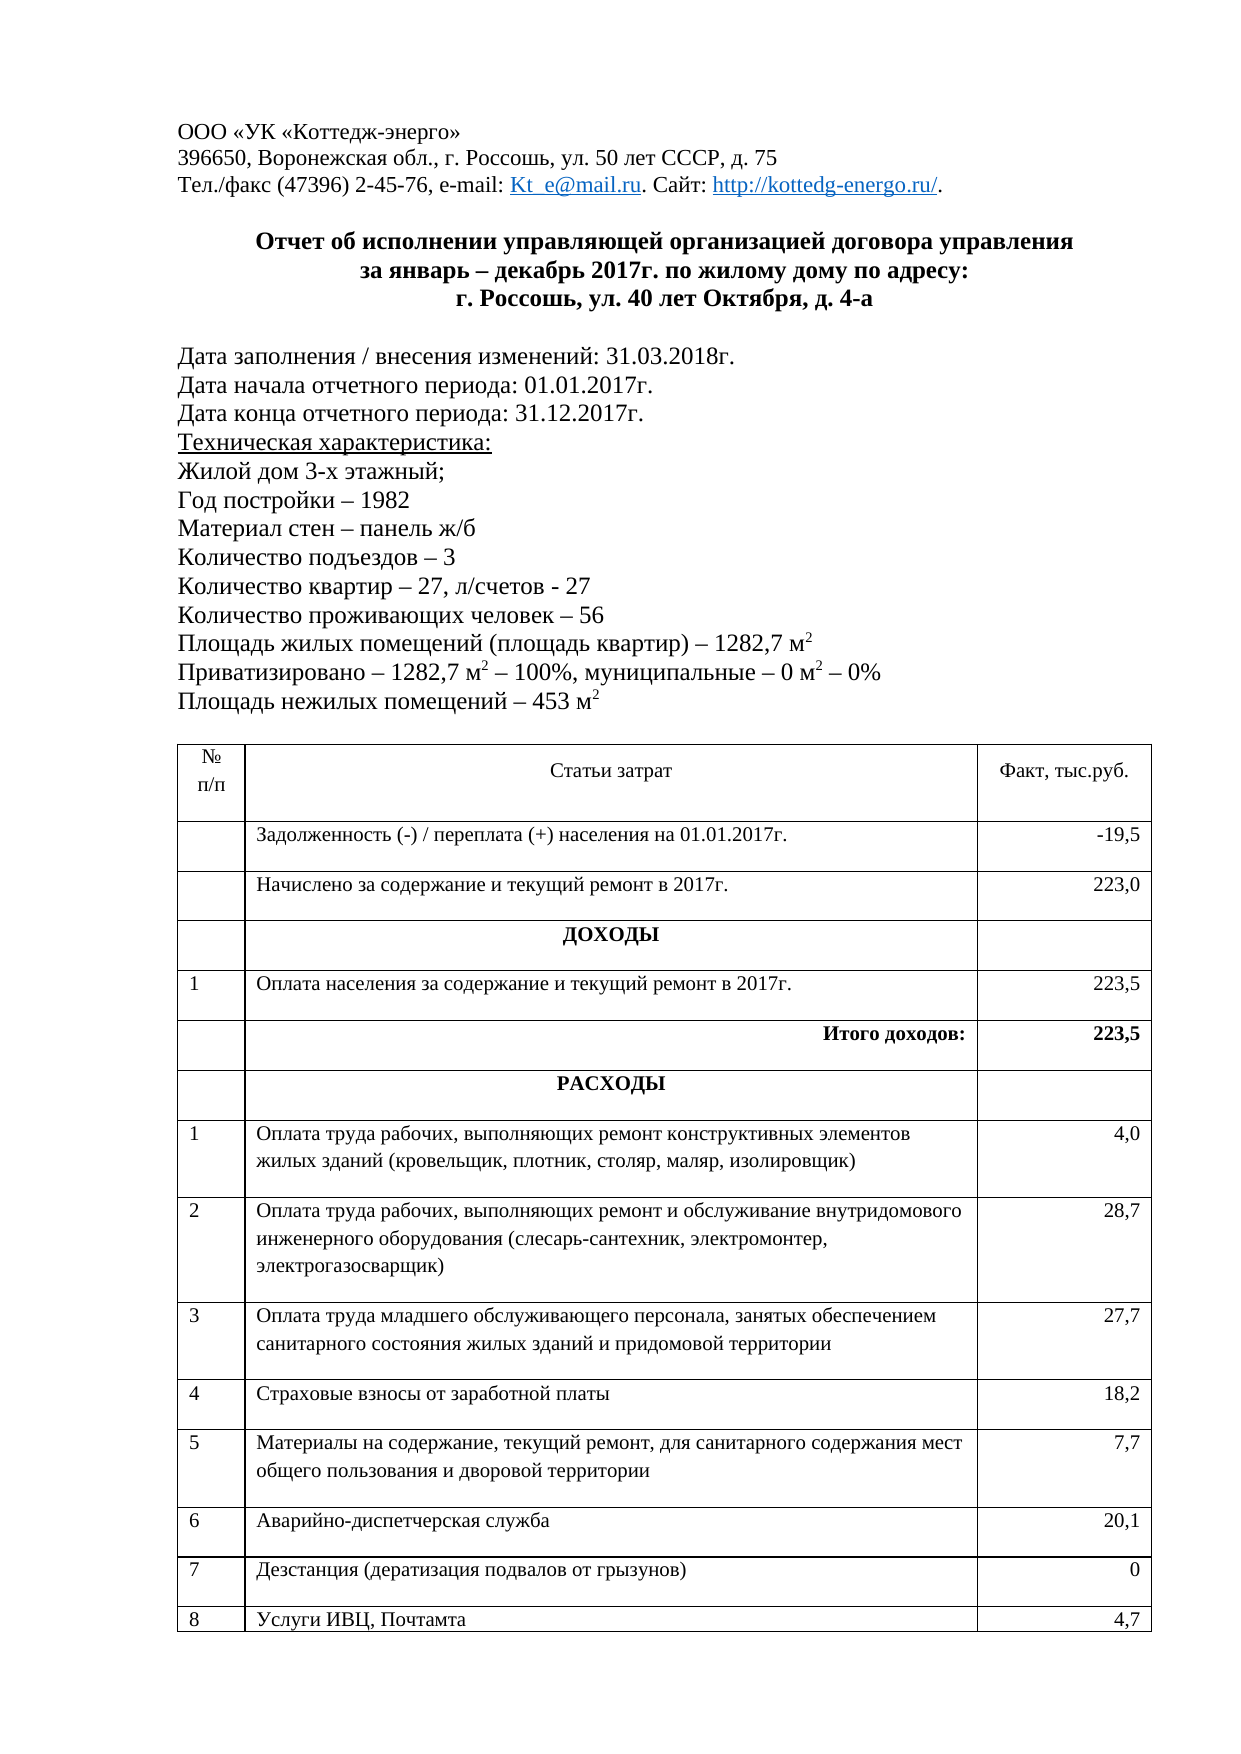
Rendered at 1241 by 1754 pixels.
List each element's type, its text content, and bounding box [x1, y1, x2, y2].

table_cell 27,7 [978, 1303, 1151, 1379]
table_cell Аварийно-диспетчерская служба [246, 1508, 977, 1556]
text Материал стен – панель ж/б [177, 513, 1152, 542]
text Приватизировано – 1282,7 м2 – 100%, муниципальные – 0 м2 – 0% [177, 657, 1152, 686]
table_cell 223,0 [978, 872, 1151, 920]
table_cell [178, 1071, 244, 1119]
table_cell Страховые взносы от заработной платы [246, 1380, 977, 1429]
table_cell 1 [178, 1121, 244, 1197]
text Отчет об исполнении управляющей организацией договора управления [177, 226, 1152, 255]
table_cell Начислено за содержание и текущий ремонт в 2017г. [246, 872, 977, 920]
text Год постройки – 1982 [177, 485, 1152, 513]
table_cell Задолженность (-) / переплата (+) населения на 01.01.2017г. [246, 822, 977, 871]
table_cell 7,7 [978, 1430, 1151, 1507]
table_cell 2 [178, 1198, 244, 1302]
table_cell Материалы на содержание, текущий ремонт, для санитарного содержания мест общего пользования и дворовой территории [246, 1430, 977, 1507]
text Количество проживающих человек – 56 [177, 600, 1152, 628]
table_cell 5 [178, 1430, 244, 1507]
table_cell [978, 921, 1151, 970]
table_cell Итого доходов: [246, 1021, 977, 1070]
table_cell 20,1 [978, 1508, 1151, 1556]
table_cell 18,2 [978, 1380, 1151, 1429]
table_cell РАСХОДЫ [246, 1071, 977, 1119]
text ООО «УК «Коттедж-энерго» [177, 118, 1152, 144]
table_cell [178, 1021, 244, 1070]
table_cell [246, 1607, 977, 1631]
table_cell 1 [178, 971, 244, 1020]
table_cell 4 [178, 1380, 244, 1429]
table_header Статьи затрат [246, 745, 977, 821]
table_cell 8 [178, 1607, 244, 1631]
table_cell Оплата труда рабочих, выполняющих ремонт и обслуживание внутридомового инженерного оборудования (слесарь-сантехник, электромонтер, электрогазосварщик) [246, 1198, 977, 1302]
text Количество квартир – 27, л/счетов - 27 [177, 571, 1152, 600]
text Количество подъездов – 3 [177, 542, 1152, 571]
table_cell 28,7 [978, 1198, 1151, 1302]
text Тел./факс (47396) 2-45-76, e-mail: Kt_e@mail.ru. Сайт: http://kottedg-energo.ru/. [177, 171, 1152, 197]
table_cell Оплата труда рабочих, выполняющих ремонт конструктивных элементов жилых зданий (кровельщик, плотник, столяр, маляр, изолировщик) [246, 1121, 977, 1197]
table_cell 223,5 [978, 1021, 1151, 1070]
table_cell [178, 921, 244, 970]
table_cell ДОХОДЫ [246, 921, 977, 970]
text Дата заполнения / внесения изменений: 31.03.2018г. [177, 341, 1152, 370]
table_cell 4,0 [978, 1121, 1151, 1197]
text Дата конца отчетного периода: 31.12.2017г. [177, 398, 1152, 427]
table_cell 4,7 [978, 1607, 1151, 1631]
table_cell 3 [178, 1303, 244, 1379]
table_header Факт, тыс.руб. [978, 745, 1151, 821]
table_cell -19,5 [978, 822, 1151, 871]
table_cell Оплата населения за содержание и текущий ремонт в 2017г. [246, 971, 977, 1020]
text 396650, Воронежская обл., г. Россошь, ул. 50 лет СССР, д. 75 [177, 144, 1152, 171]
text Жилой дом 3-х этажный; [177, 456, 1152, 485]
table_cell [178, 822, 244, 871]
text Техническая характеристика: [177, 427, 1152, 456]
text за январь – декабрь 2017г. по жилому дому по адресу: [177, 255, 1152, 283]
table_cell 223,5 [978, 971, 1151, 1020]
text Площадь нежилых помещений – 453 м2 [177, 686, 1152, 715]
table_cell Дезстанция (дератизация подвалов от грызунов) [246, 1558, 977, 1606]
table_header № п/п [178, 745, 244, 821]
table_cell [978, 1071, 1151, 1119]
text Дата начала отчетного периода: 01.01.2017г. [177, 370, 1152, 398]
table_cell [178, 872, 244, 920]
table_cell 7 [178, 1558, 244, 1606]
table_cell 6 [178, 1508, 244, 1556]
text г. Россошь, ул. 40 лет Октября, д. 4-а [177, 283, 1152, 312]
text Площадь жилых помещений (площадь квартир) – 1282,7 м2 [177, 628, 1152, 657]
table_cell Оплата труда младшего обслуживающего персонала, занятых обеспечением санитарного состояния жилых зданий и придомовой территории [246, 1303, 977, 1379]
table_cell 0 [978, 1558, 1151, 1606]
